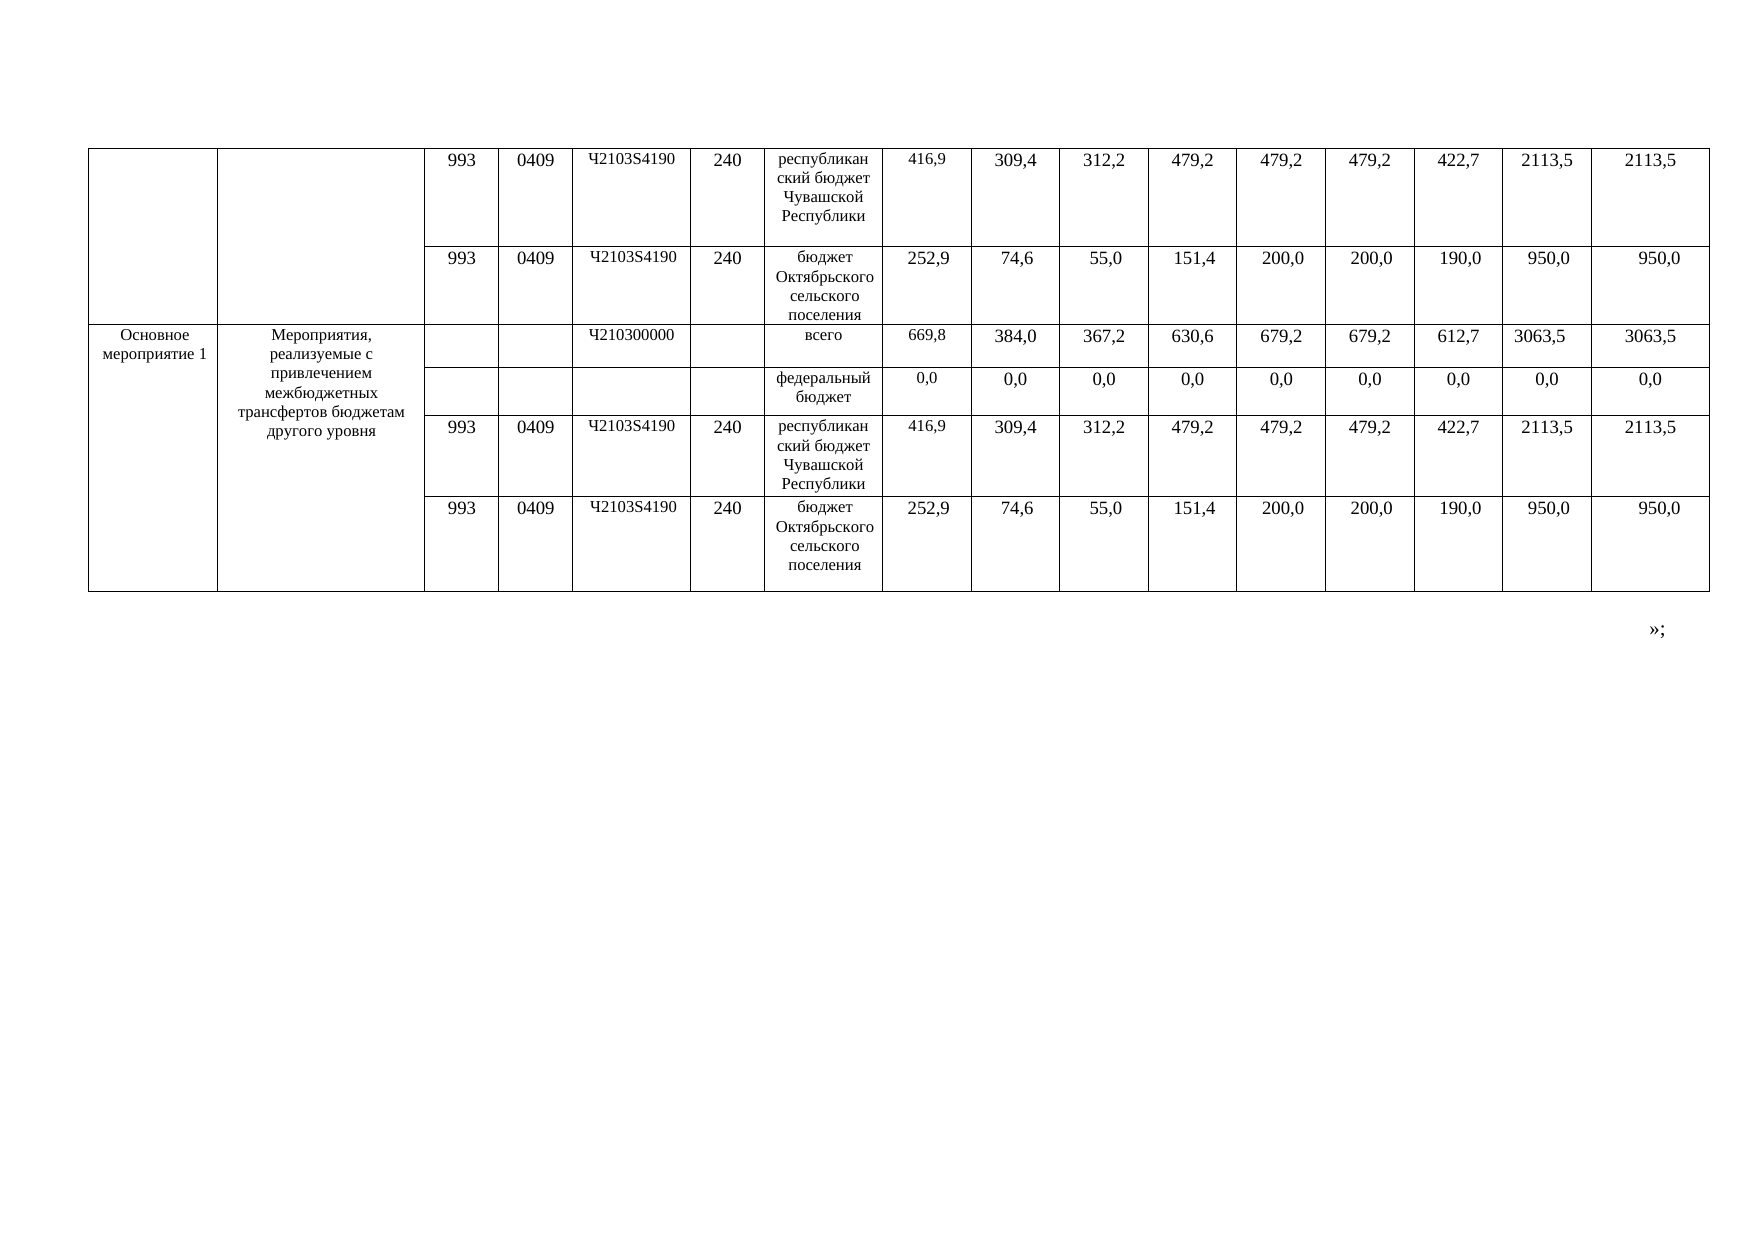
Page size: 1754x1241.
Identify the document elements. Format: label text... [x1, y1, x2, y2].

table_cell [499, 325, 572, 367]
table_cell 422,7 [1415, 416, 1502, 496]
table_cell 679,2 [1326, 325, 1414, 367]
table_cell 669,8 [883, 325, 971, 367]
table_cell федеральный бюджет [765, 368, 882, 415]
table_cell 151,4 [1149, 497, 1236, 591]
table_cell 0,0 [1592, 368, 1709, 415]
table_cell 240 [691, 247, 764, 324]
table_cell Ч2103S4190 [573, 416, 690, 496]
table_cell 367,2 [1060, 325, 1148, 367]
table_cell 309,4 [972, 416, 1059, 496]
table_cell 200,0 [1326, 497, 1414, 591]
table_cell 0409 [499, 149, 572, 246]
table_cell бюджет Октябрьского сельского поселения [765, 497, 882, 591]
table_cell [573, 368, 690, 415]
table_cell 252,9 [883, 247, 971, 324]
table_cell 240 [691, 497, 764, 591]
table_cell 993 [425, 149, 498, 246]
table_cell 0,0 [1503, 368, 1591, 415]
table_cell 309,4 [972, 149, 1059, 246]
table_cell 950,0 [1503, 247, 1591, 324]
table_cell 2113,5 [1592, 416, 1709, 496]
table_cell 200,0 [1326, 247, 1414, 324]
table_cell 993 [425, 497, 498, 591]
table_cell Ч210300000 [573, 325, 690, 367]
table_cell 3063,5 [1503, 325, 1591, 367]
table_cell 416,9 [883, 416, 971, 496]
table_cell 55,0 [1060, 247, 1148, 324]
table_cell 0409 [499, 416, 572, 496]
table_cell 0,0 [1060, 368, 1148, 415]
table_cell 240 [691, 416, 764, 496]
table_cell 2113,5 [1503, 416, 1591, 496]
table_cell 190,0 [1415, 247, 1502, 324]
table_cell 0409 [499, 247, 572, 324]
table_cell [691, 368, 764, 415]
table_cell 200,0 [1237, 247, 1325, 324]
table_cell 312,2 [1060, 149, 1148, 246]
table_cell Основное мероприятие 1 [89, 325, 217, 591]
table_cell республиканский бюджет Чувашской Республики [765, 149, 882, 246]
table_cell 0,0 [1326, 368, 1414, 415]
table_cell 479,2 [1326, 149, 1414, 246]
table_cell 612,7 [1415, 325, 1502, 367]
table_cell [425, 325, 498, 367]
table_cell 479,2 [1326, 416, 1414, 496]
table_cell 993 [425, 247, 498, 324]
table_cell Ч2103S4190 [573, 149, 690, 246]
table_cell [499, 368, 572, 415]
table_cell 479,2 [1149, 149, 1236, 246]
table_cell Ч2103S4190 [573, 247, 690, 324]
table_cell республиканский бюджет Чувашской Республики [765, 416, 882, 496]
table_cell [691, 325, 764, 367]
table_cell 2113,5 [1503, 149, 1591, 246]
table_cell 479,2 [1149, 416, 1236, 496]
table_cell 0,0 [972, 368, 1059, 415]
table_cell 950,0 [1503, 497, 1591, 591]
table_cell 3063,5 [1592, 325, 1709, 367]
table_cell 950,0 [1592, 497, 1709, 591]
table_cell 0,0 [883, 368, 971, 415]
table_cell 55,0 [1060, 497, 1148, 591]
table_cell 479,2 [1237, 416, 1325, 496]
table_cell 190,0 [1415, 497, 1502, 591]
table_cell Ч2103S4190 [573, 497, 690, 591]
table_cell 312,2 [1060, 416, 1148, 496]
table_cell 74,6 [972, 247, 1059, 324]
table_cell 993 [425, 416, 498, 496]
table_cell 200,0 [1237, 497, 1325, 591]
table_cell бюджет Октябрьского сельского поселения [765, 247, 882, 324]
table_cell всего [765, 325, 882, 367]
table_cell 252,9 [883, 497, 971, 591]
text »; [916, 616, 1665, 640]
table_cell 384,0 [972, 325, 1059, 367]
table_cell 416,9 [883, 149, 971, 246]
table_cell 2113,5 [1592, 149, 1709, 246]
table_cell 422,7 [1415, 149, 1502, 246]
table_cell 679,2 [1237, 325, 1325, 367]
table_cell 0,0 [1415, 368, 1502, 415]
table_cell Мероприятия, реализуемые с привлечением межбюджетных трансфертов бюджетам другого уровня [218, 325, 424, 591]
table_cell 240 [691, 149, 764, 246]
table_cell [425, 368, 498, 415]
table_cell 74,6 [972, 497, 1059, 591]
table_cell 0409 [499, 497, 572, 591]
table_cell 0,0 [1149, 368, 1236, 415]
table_cell 630,6 [1149, 325, 1236, 367]
table_cell 950,0 [1592, 247, 1709, 324]
table_cell 0,0 [1237, 368, 1325, 415]
table_cell 151,4 [1149, 247, 1236, 324]
table_cell 479,2 [1237, 149, 1325, 246]
